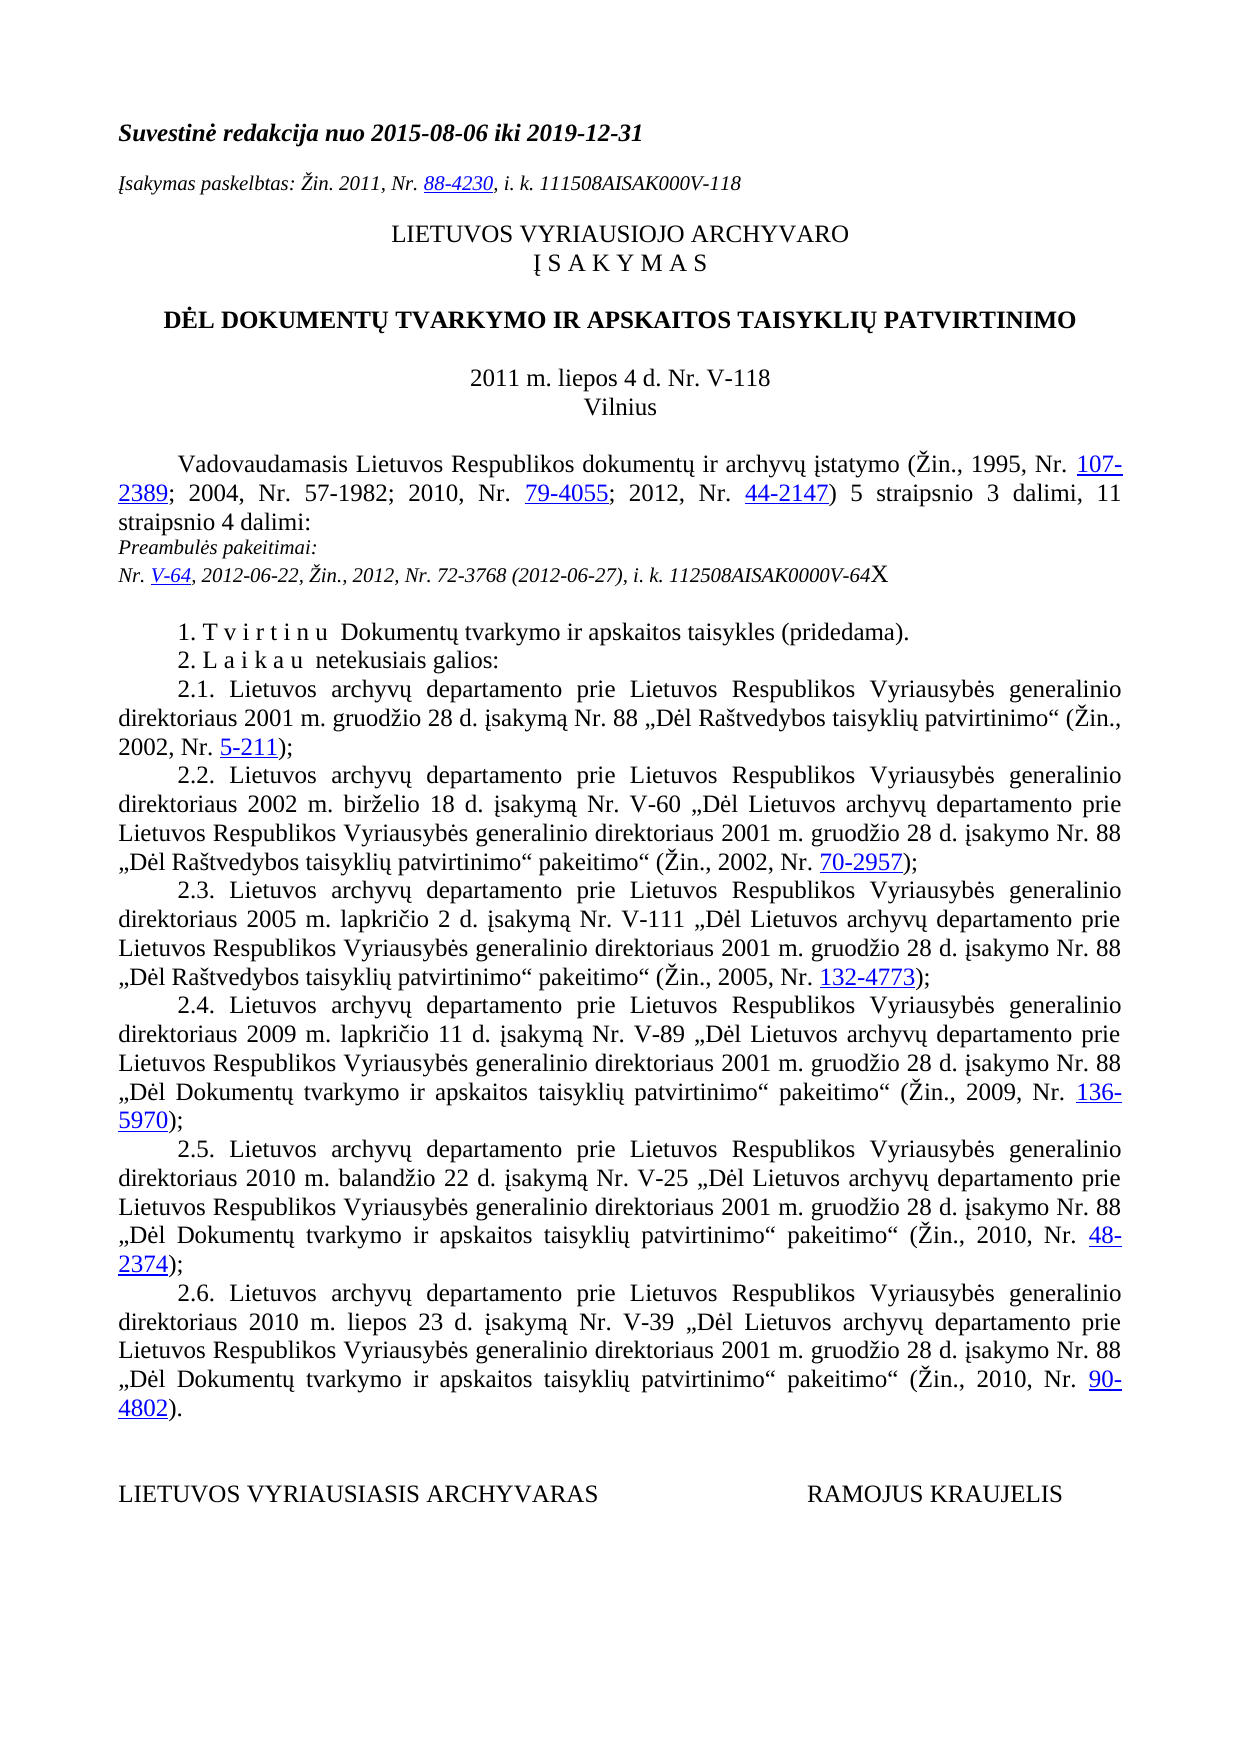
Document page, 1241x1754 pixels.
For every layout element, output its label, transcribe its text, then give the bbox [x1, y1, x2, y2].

text Lietuvos vyriausiasis archyvaras Ramojus Kraujelis [118, 1479, 1122, 1508]
text 2.3. Lietuvos archyvų departamento prie Lietuvos Respublikos Vyriausybės generalinio direktoriaus 2005 m. lapkričio 2 d. įsakymą Nr. V-111 „Dėl Lietuvos archyvų departamento prie Lietuvos Respublikos Vyriausybės generalinio direktoriaus 2001 m. gruodžio 28 d. įsakymo Nr. 88 „Dėl Raštvedybos taisyklių patvirtinimo“ pakeitimo“ (Žin., 2005, Nr. 132-4773); [118, 876, 1122, 991]
text Suvestinė redakcija nuo 2015-08-06 iki 2019-12-31 [118, 118, 1122, 147]
text Įsakymas paskelbtas: Žin. 2011, Nr. , i. k. 111508AISAK000V-118 [118, 171, 1122, 195]
text 1. Tvirtinu Dokumentų tvarkymo ir apskaitos taisykles (pridedama). [118, 617, 1122, 646]
text LIETUVOS VYRIAUSIOJO ARCHYVARO [118, 219, 1122, 248]
text 2.4. Lietuvos archyvų departamento prie Lietuvos Respublikos Vyriausybės generalinio direktoriaus 2009 m. lapkričio 11 d. įsakymą Nr. V-89 „Dėl Lietuvos archyvų departamento prie Lietuvos Respublikos Vyriausybės generalinio direktoriaus 2001 m. gruodžio 28 d. įsakymo Nr. 88 „Dėl Dokumentų tvarkymo ir apskaitos taisyklių patvirtinimo“ pakeitimo“ (Žin., 2009, Nr. 136-5970); [118, 991, 1122, 1134]
text 2.6. Lietuvos archyvų departamento prie Lietuvos Respublikos Vyriausybės generalinio direktoriaus 2010 m. liepos 23 d. įsakymą Nr. V-39 „Dėl Lietuvos archyvų departamento prie Lietuvos Respublikos Vyriausybės generalinio direktoriaus 2001 m. gruodžio 28 d. įsakymo Nr. 88 „Dėl Dokumentų tvarkymo ir apskaitos taisyklių patvirtinimo“ pakeitimo“ (Žin., 2010, Nr. 90-4802). [118, 1278, 1122, 1422]
text DĖL DOKUMENTŲ TVARKYMO IR APSKAITOS TAISYKLIŲ PATVIRTINIMO [118, 305, 1122, 334]
text 2011 m. liepos 4 d. Nr. V-118 [118, 363, 1122, 392]
text 2.5. Lietuvos archyvų departamento prie Lietuvos Respublikos Vyriausybės generalinio direktoriaus 2010 m. balandžio 22 d. įsakymą Nr. V-25 „Dėl Lietuvos archyvų departamento prie Lietuvos Respublikos Vyriausybės generalinio direktoriaus 2001 m. gruodžio 28 d. įsakymo Nr. 88 „Dėl Dokumentų tvarkymo ir apskaitos taisyklių patvirtinimo“ pakeitimo“ (Žin., 2010, Nr. 48-2374); [118, 1134, 1122, 1278]
text Vadovaudamasis Lietuvos Respublikos dokumentų ir archyvų įstatymo (Žin., 1995, Nr. 107-2389; 2004, Nr. 57-1982; 2010, Nr. 79-4055; 2012, Nr. 44-2147) 5 straipsnio 3 dalimi, 11 straipsnio 4 dalimi: [118, 449, 1122, 535]
text 2.2. Lietuvos archyvų departamento prie Lietuvos Respublikos Vyriausybės generalinio direktoriaus 2002 m. birželio 18 d. įsakymą Nr. V-60 „Dėl Lietuvos archyvų departamento prie Lietuvos Respublikos Vyriausybės generalinio direktoriaus 2001 m. gruodžio 28 d. įsakymo Nr. 88 „Dėl Raštvedybos taisyklių patvirtinimo“ pakeitimo“ (Žin., 2002, Nr. 70-2957); [118, 761, 1122, 876]
text ĮSAKYMAS [118, 248, 1122, 277]
text 2.1. Lietuvos archyvų departamento prie Lietuvos Respublikos Vyriausybės generalinio direktoriaus 2001 m. gruodžio 28 d. įsakymą Nr. 88 „Dėl Raštvedybos taisyklių patvirtinimo“ (Žin., 2002, Nr. 5-211); [118, 674, 1122, 761]
text 2. Laikau netekusiais galios: [118, 646, 1122, 674]
text Vilnius [118, 392, 1122, 420]
